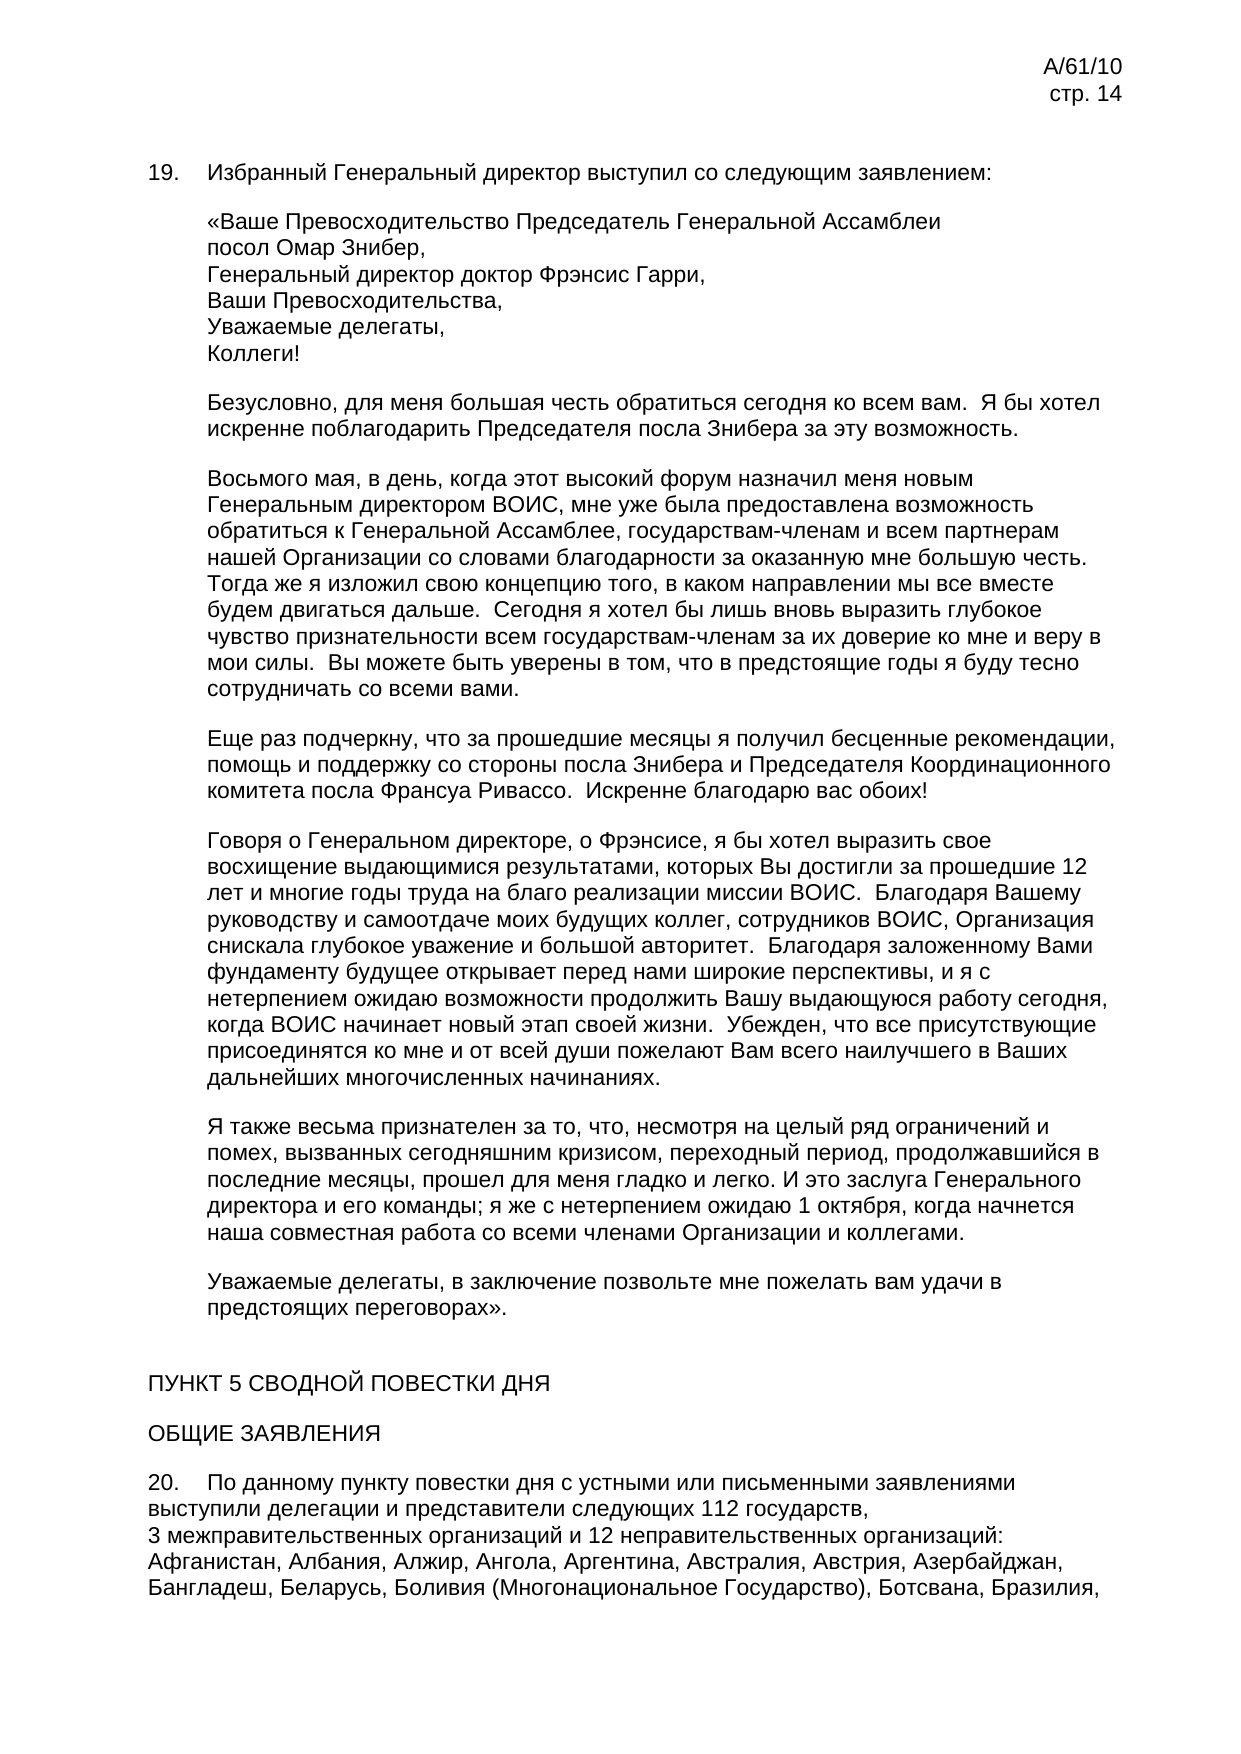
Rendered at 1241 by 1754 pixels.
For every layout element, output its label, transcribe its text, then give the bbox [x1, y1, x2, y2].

text Я также весьма признателен за то, что, несмотря на целый ряд ограничений и помех, вызванных сегодняшним кризисом, переходный период, продолжавшийся в последние месяцы, прошел для меня гладко и легко. И это заслуга Генерального директора и его команды; я же с нетерпением ожидаю 1 октября, когда начнется наша совместная работа со всеми членами Организации и коллегами. [207, 1113, 1122, 1245]
subtitle ПУНКТ 5 сводной повестки дня [148, 1370, 1122, 1397]
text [148, 1469, 1122, 1601]
text Восьмого мая, в день, когда этот высокий форум назначил меня новым Генеральным директором ВОИС, мне уже была предоставлена возможность обратиться к Генеральной Ассамблее, государствам-членам и всем партнерам нашей Организации со словами благодарности за оказанную мне большую честь. Тогда же я изложил свою концепцию того, в каком направлении мы все вместе будем двигаться дальше. Сегодня я хотел бы лишь вновь выразить глубокое чувство признательности всем государствам-членам за их доверие ко мне и веру в мои силы. Вы можете быть уверены в том, что в предстоящие годы я буду тесно сотрудничать со всеми вами. [207, 464, 1122, 702]
list Уважаемые делегаты, [207, 313, 1122, 339]
text Говоря о Генеральном директоре, о Фрэнсисе, я бы хотел выразить свое восхищение выдающимися результатами, которых Вы достигли за прошедшие 12 лет и многие годы труда на благо реализации миссии ВОИС. Благодаря Вашему руководству и самоотдаче моих будущих коллег, сотрудников ВОИС, Организация снискала глубокое уважение и большой авторитет. Благодаря заложенному Вами фундаменту будущее открывает перед нами широкие перспективы, и я с нетерпением ожидаю возможности продолжить Вашу выдающуюся работу сегодня, когда ВОИС начинает новый этап своей жизни. Убежден, что все присутствующие присоединятся ко мне и от всей души пожелают Вам всего наилучшего в Ваших дальнейших многочисленных начинаниях. [207, 827, 1122, 1090]
text Коллеги! [207, 339, 1122, 366]
list «Ваше Превосходительство Председатель Генеральной Ассамблеи [207, 208, 1122, 234]
text Избранный Генеральный директор выступил со следующим заявлением: [148, 158, 1122, 185]
text Уважаемые делегаты, в заключение позвольте мне пожелать вам удачи в предстоящих переговорах». [207, 1268, 1122, 1320]
subtitle общие заявления [148, 1420, 1122, 1446]
list посол Омар Знибер, [207, 234, 1122, 261]
list Генеральный директор доктор Фрэнсис Гарри, [207, 261, 1122, 287]
text Еще раз подчеркну, что за прошедшие месяцы я получил бесценные рекомендации, помощь и поддержку со стороны посла Знибера и Председателя Координационного комитета посла Франсуа Ривассо. Искренне благодарю вас обоих! [207, 724, 1122, 804]
text Безусловно, для меня большая честь обратиться сегодня ко всем вам. Я бы хотел искренне поблагодарить Председателя посла Знибера за эту возможность. [207, 389, 1122, 442]
list Ваши Превосходительства, [207, 287, 1122, 313]
